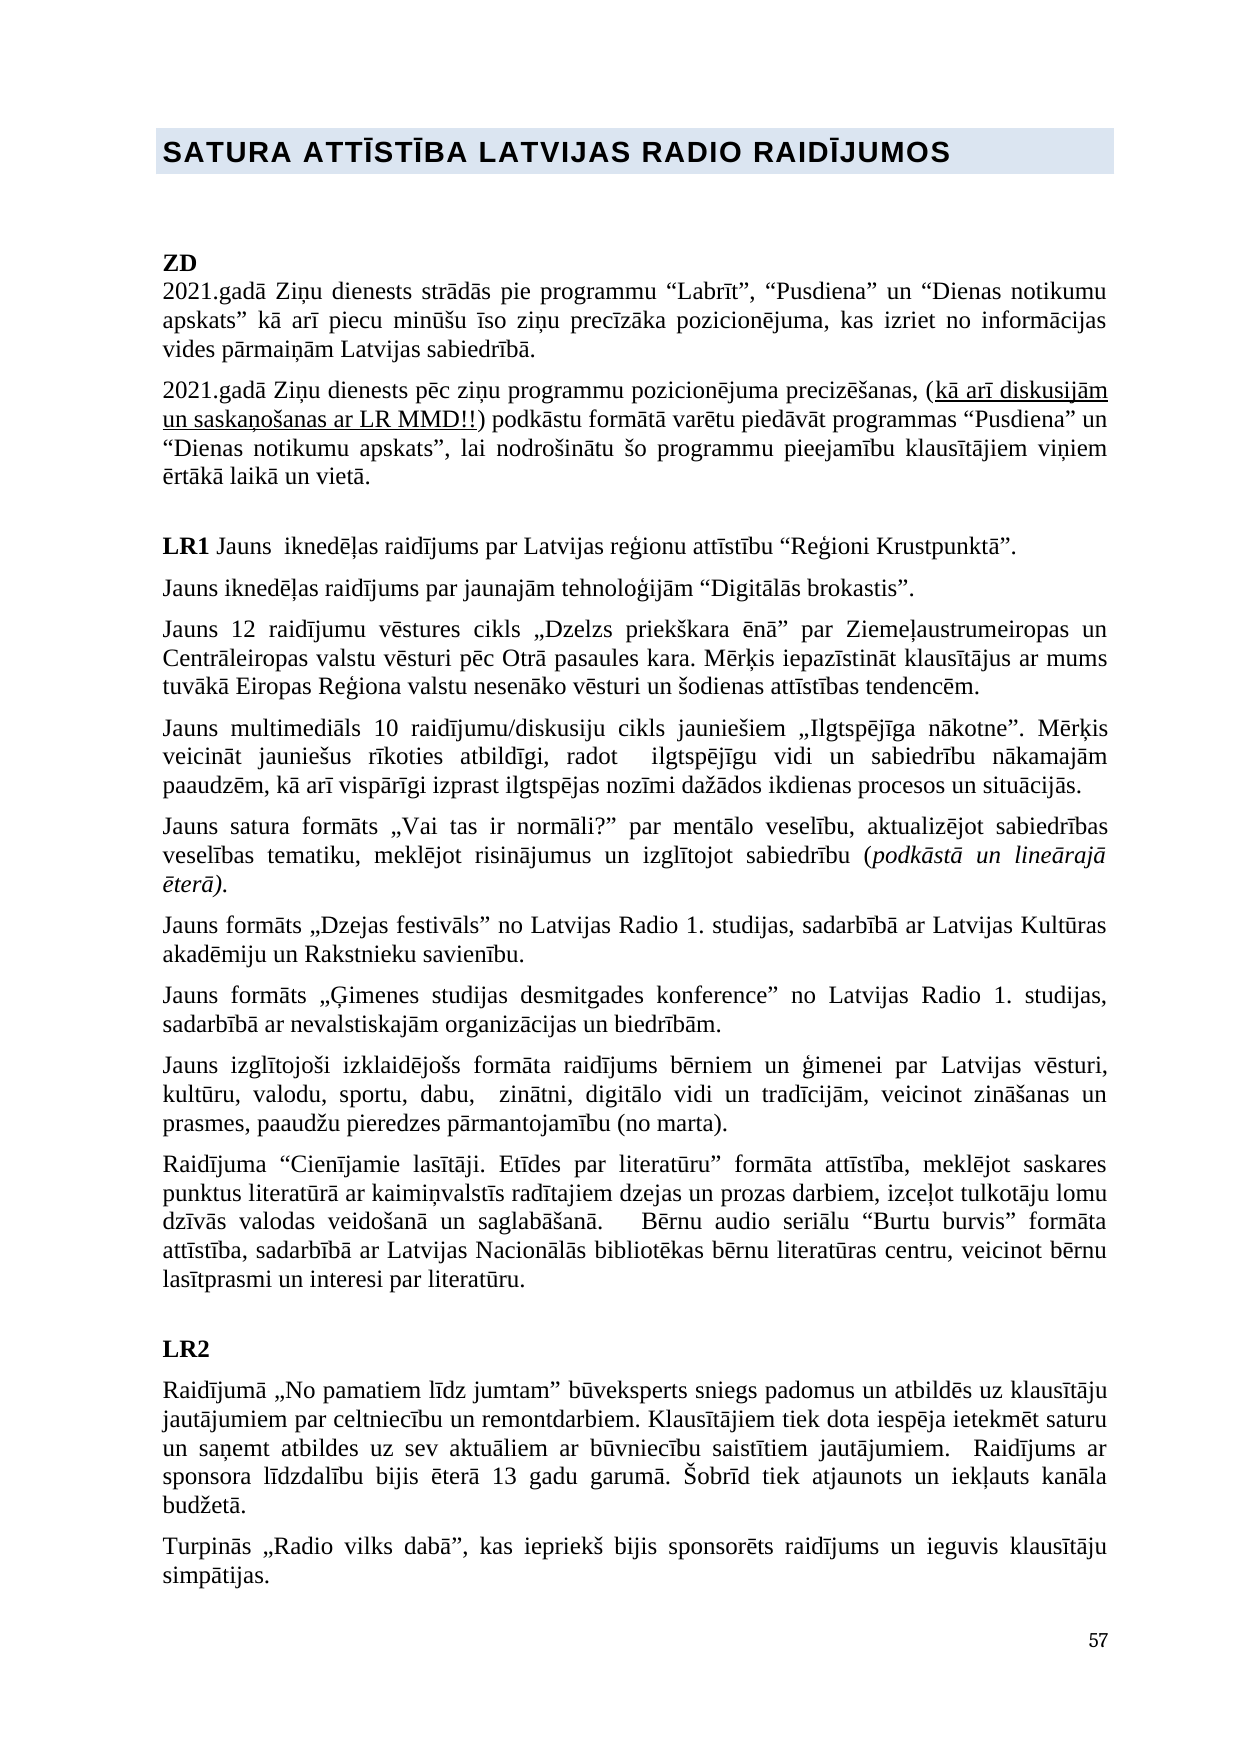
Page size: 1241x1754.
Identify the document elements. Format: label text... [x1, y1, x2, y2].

text Jauns 12 raidījumu vēstures cikls „Dzelzs priekškara ēnā” par Ziemeļaustrumeiropas un Centrāleiropas valstu vēsturi pēc Otrā pasaules kara. Mērķis iepazīstināt klausītājus ar mums tuvākā Eiropas Reģiona valstu nesenāko vēsturi un šodienas attīstības tendencēm. [162, 614, 1108, 700]
text 2021.gadā Ziņu dienests pēc ziņu programmu pozicionējuma precizēšanas, (kā arī diskusijām un saskaņošanas ar LR MMD!!) podkāstu formātā varētu piedāvāt programmas “Pusdiena” un “Dienas notikumu apskats”, lai nodrošinātu šo programmu pieejamību klausītājiem viņiem ērtākā laikā un vietā. [162, 375, 1108, 490]
text Jauns iknedēļas raidījums par jaunajām tehnoloģijām “Digitālās brokastis”. [162, 573, 1108, 601]
text Raidījumā „No pamatiem līdz jumtam” būveksperts sniegs padomus un atbildēs uz klausītāju jautājumiem par celtniecību un remontdarbiem. Klausītājiem tiek dota iespēja ietekmēt saturu un saņemt atbildes uz sev aktuāliem ar būvniecību saistītiem jautājumiem. Raidījums ar sponsora līdzdalību bijis ēterā 13 gadu garumā. Šobrīd tiek atjaunots un iekļauts kanāla budžetā. [162, 1375, 1108, 1519]
text Jauns izglītojoši izklaidējošs formāta raidījums bērniem un ģimenei par Latvijas vēsturi, kultūru, valodu, sportu, dabu, zinātni, digitālo vidi un tradīcijām, veicinot zināšanas un prasmes, paaudžu pieredzes pārmantojamību (no marta). [162, 1050, 1108, 1136]
text Jauns satura formāts „Vai tas ir normāli?” par mentālo veselību, aktualizējot sabiedrības veselības tematiku, meklējot risinājumus un izglītojot sabiedrību (podkāstā un lineārajā ēterā). [162, 811, 1108, 898]
text 2021.gadā Ziņu dienests strādās pie programmu “Labrīt”, “Pusdiena” un “Dienas notikumu apskats” kā arī piecu minūšu īso ziņu precīzāka pozicionējuma, kas izriet no informācijas vides pārmaiņām Latvijas sabiedrībā. [162, 276, 1108, 363]
text Jauns multimediāls 10 raidījumu/diskusiju cikls jauniešiem „Ilgtspējīga nākotne”. Mērķis veicināt jauniešus rīkoties atbildīgi, radot ilgtspējīgu vidi un sabiedrību nākamajām paaudzēm, kā arī vispārīgi izprast ilgtspējas nozīmi dažādos ikdienas procesos un situācijās. [162, 713, 1108, 799]
list Jauns formāts „Dzejas festivāls” no Latvijas Radio 1. studijas, sadarbībā ar Latvijas Kultūras akadēmiju un Rakstnieku savienību. [162, 910, 1108, 968]
text Turpinās „Radio vilks dabā”, kas iepriekš bijis sponsorēts raidījums un ieguvis klausītāju simpātijas. [162, 1531, 1108, 1589]
subtitle Satura attīstība Latvijas Radio raidījumos [163, 135, 1108, 168]
text LR1 Jauns iknedēļas raidījums par Latvijas reģionu attīstību “Reģioni Krustpunktā”. [162, 531, 1108, 560]
list Jauns formāts „Ģimenes studijas desmitgades konference” no Latvijas Radio 1. studijas, sadarbībā ar nevalstiskajām organizācijas un biedrībām. [162, 980, 1108, 1038]
text ZD [162, 248, 1108, 276]
text LR2 [162, 1334, 1108, 1363]
list Raidījuma “Cienījamie lasītāji. Etīdes par literatūru” formāta attīstība, meklējot saskares punktus literatūrā ar kaimiņvalstīs radītajiem dzejas un prozas darbiem, izceļot tulkotāju lomu dzīvās valodas veidošanā un saglabāšanā. Bērnu audio seriālu “Burtu burvis” formāta attīstība, sadarbībā ar Latvijas Nacionālās bibliotēkas bērnu literatūras centru, veicinot bērnu lasītprasmi un interesi par literatūru. [162, 1149, 1108, 1293]
